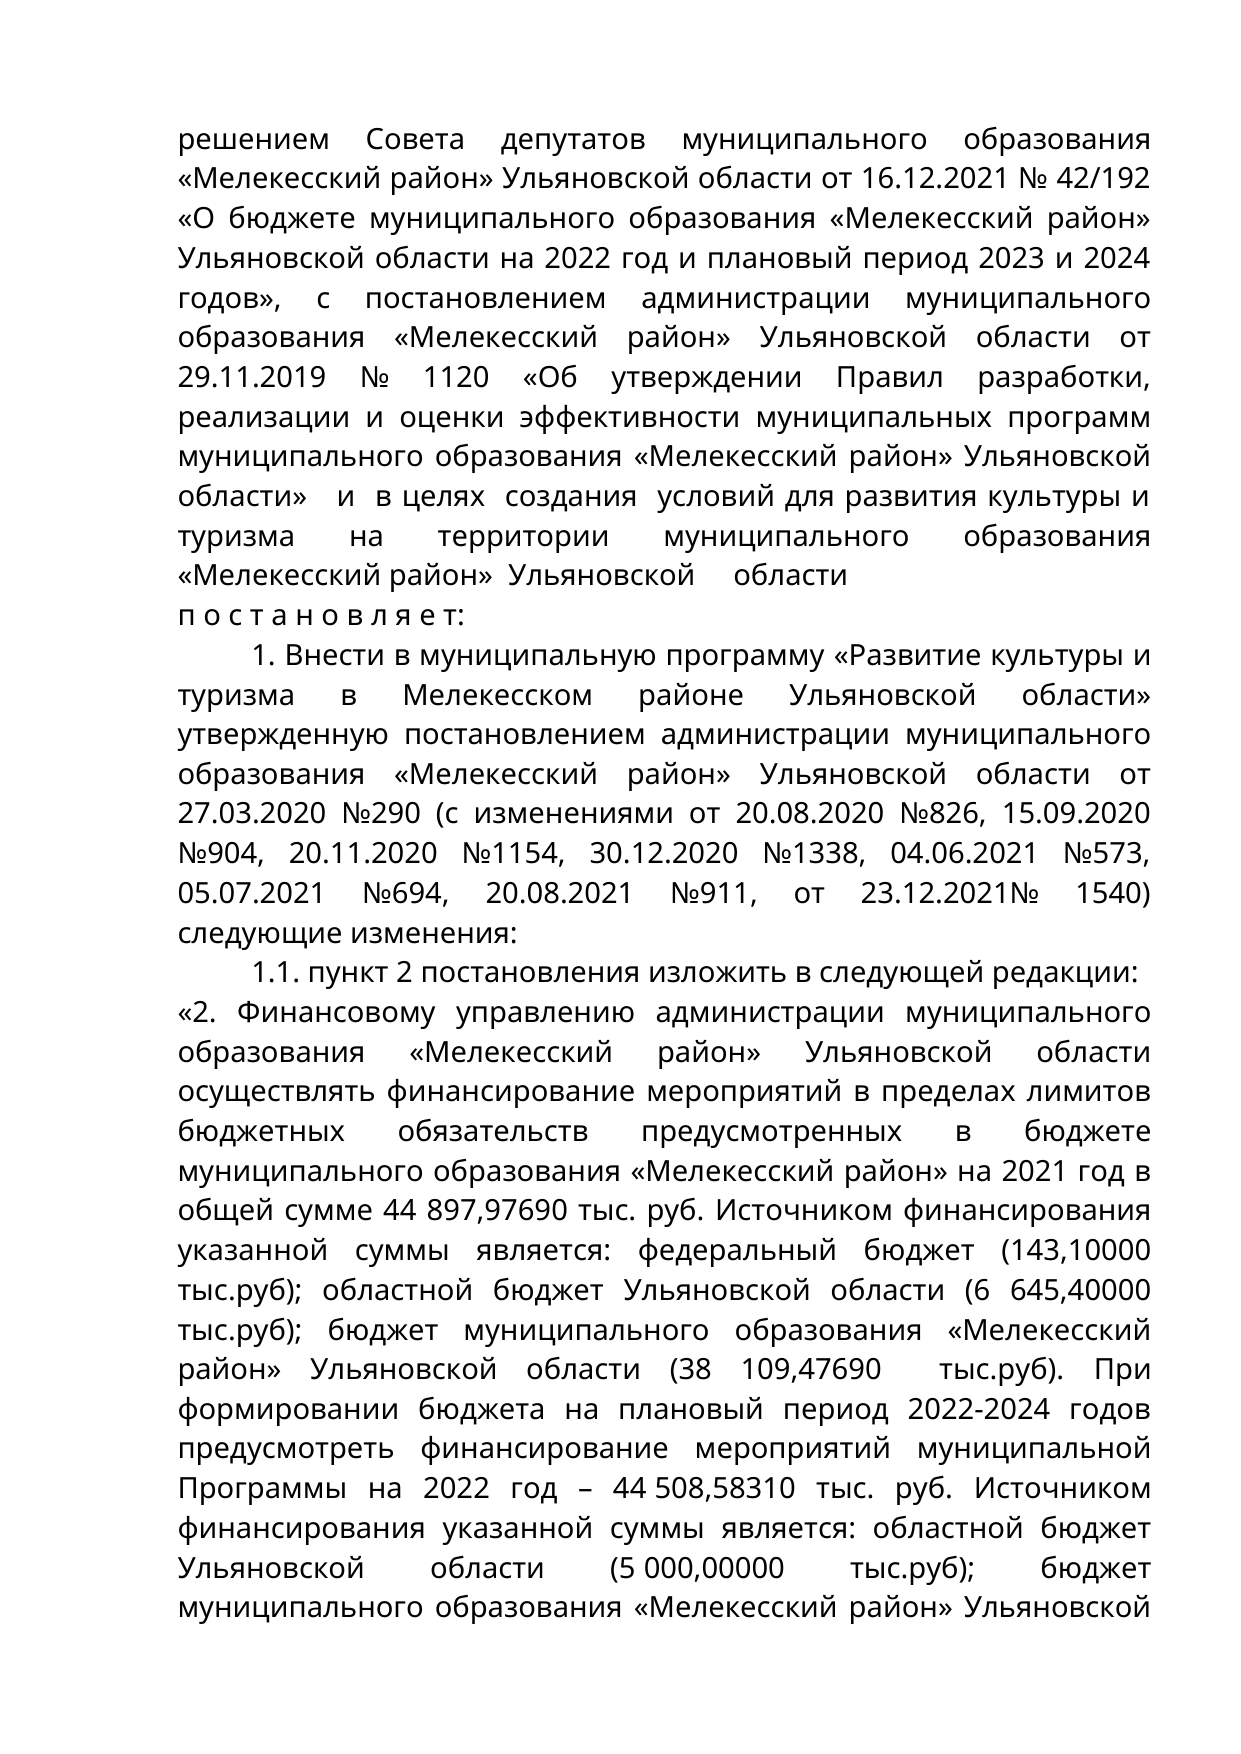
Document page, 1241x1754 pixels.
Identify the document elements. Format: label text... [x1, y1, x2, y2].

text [177, 118, 1152, 594]
text 1.1. пункт 2 постановления изложить в следующей редакции: [177, 952, 1152, 991]
text п о с т а н о в л я е т: [177, 594, 1152, 634]
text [177, 991, 1152, 1626]
text 1. Внести в муниципальную программу «Развитие культуры и туризма в Мелекесском районе Ульяновской области» утвержденную постановлением администрации муниципального образования «Мелекесский район» Ульяновской области от 27.03.2020 №290 (с изменениями от 20.08.2020 №826, 15.09.2020 №904, 20.11.2020 №1154, 30.12.2020 №1338, 04.06.2021 №573, 05.07.2021 №694, 20.08.2021 №911, от 23.12.2021№ 1540) следующие изменения: [177, 634, 1152, 952]
